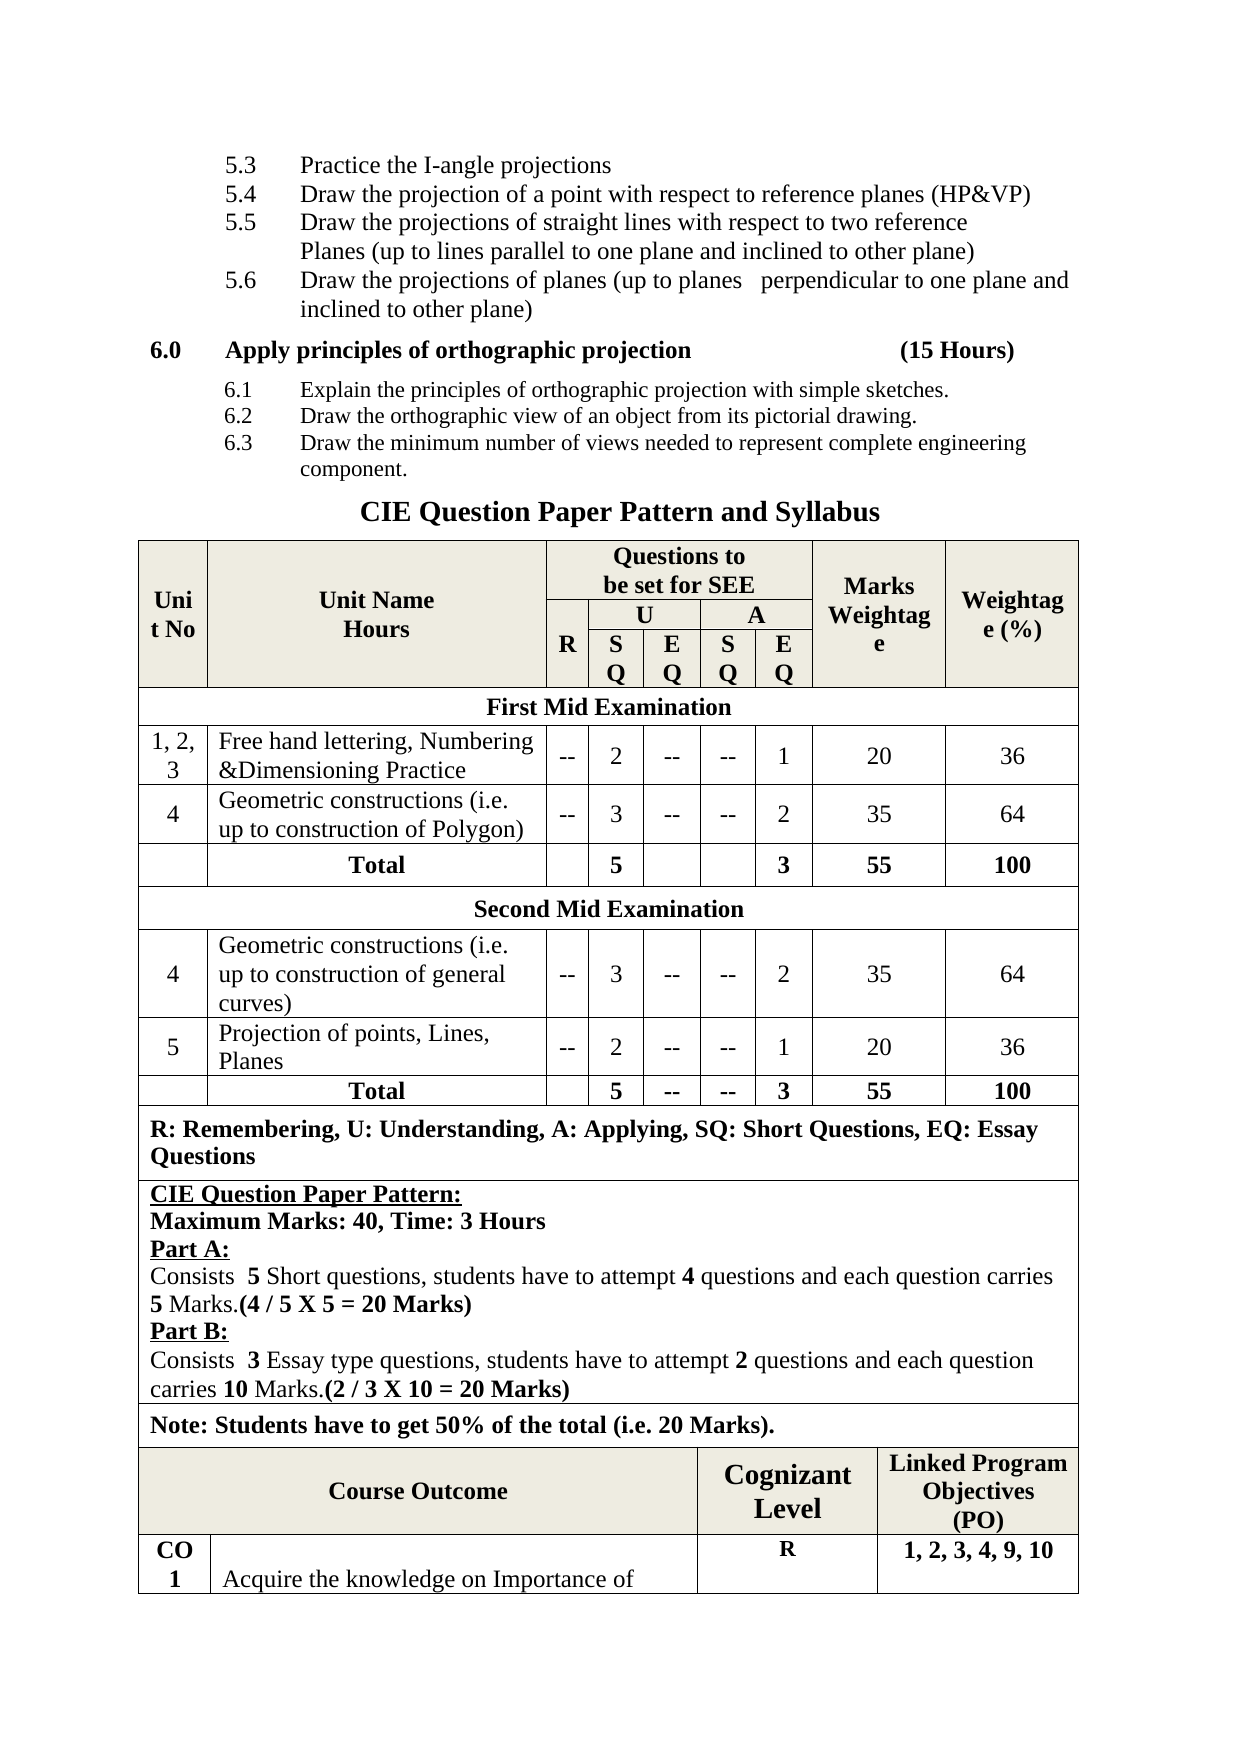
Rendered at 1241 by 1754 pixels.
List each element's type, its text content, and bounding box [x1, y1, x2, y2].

text 5.4 Draw the projection of a point with respect to reference planes (HP&VP) [150, 179, 1090, 207]
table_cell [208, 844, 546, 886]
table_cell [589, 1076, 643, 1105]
text 6.2 Draw the orthographic view of an object from its pictorial drawing. [150, 403, 1090, 429]
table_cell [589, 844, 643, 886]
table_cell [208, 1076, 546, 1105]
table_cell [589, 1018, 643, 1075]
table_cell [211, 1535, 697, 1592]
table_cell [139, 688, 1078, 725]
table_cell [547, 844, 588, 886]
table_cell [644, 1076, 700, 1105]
text 5.5 Draw the projections of straight lines with respect to two reference [225, 207, 1090, 236]
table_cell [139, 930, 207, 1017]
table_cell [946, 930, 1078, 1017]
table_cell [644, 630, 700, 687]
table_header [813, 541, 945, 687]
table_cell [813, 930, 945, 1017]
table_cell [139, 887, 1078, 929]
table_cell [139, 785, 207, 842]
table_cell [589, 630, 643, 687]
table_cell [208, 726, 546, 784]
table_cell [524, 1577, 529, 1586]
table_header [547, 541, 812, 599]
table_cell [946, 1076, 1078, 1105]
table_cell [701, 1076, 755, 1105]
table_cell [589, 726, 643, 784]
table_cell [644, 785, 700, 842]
text Planes (up to lines parallel to one plane and inclined to other plane) [225, 236, 1090, 265]
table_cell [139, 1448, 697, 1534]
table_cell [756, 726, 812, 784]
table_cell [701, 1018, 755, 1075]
subtitle 6.0 Apply principles of orthographic projection (15 Hours) [150, 335, 1090, 364]
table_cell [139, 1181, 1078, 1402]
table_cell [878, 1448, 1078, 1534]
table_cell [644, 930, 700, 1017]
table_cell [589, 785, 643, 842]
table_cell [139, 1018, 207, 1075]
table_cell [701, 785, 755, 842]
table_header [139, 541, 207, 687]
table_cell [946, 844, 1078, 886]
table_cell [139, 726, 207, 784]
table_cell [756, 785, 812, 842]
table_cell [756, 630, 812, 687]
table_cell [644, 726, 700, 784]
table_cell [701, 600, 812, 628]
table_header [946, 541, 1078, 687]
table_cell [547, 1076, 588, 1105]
text 6.3 Draw the minimum number of views needed to represent complete engineering component. [224, 429, 1090, 482]
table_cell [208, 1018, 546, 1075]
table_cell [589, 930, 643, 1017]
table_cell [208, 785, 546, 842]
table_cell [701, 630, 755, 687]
text 6.1 Explain the principles of orthographic projection with simple sketches. [224, 376, 1090, 403]
text CIE Question Paper Pattern and Syllabus [150, 494, 1090, 528]
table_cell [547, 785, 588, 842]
text 5.3 Practice the I-angle projections [150, 150, 1090, 179]
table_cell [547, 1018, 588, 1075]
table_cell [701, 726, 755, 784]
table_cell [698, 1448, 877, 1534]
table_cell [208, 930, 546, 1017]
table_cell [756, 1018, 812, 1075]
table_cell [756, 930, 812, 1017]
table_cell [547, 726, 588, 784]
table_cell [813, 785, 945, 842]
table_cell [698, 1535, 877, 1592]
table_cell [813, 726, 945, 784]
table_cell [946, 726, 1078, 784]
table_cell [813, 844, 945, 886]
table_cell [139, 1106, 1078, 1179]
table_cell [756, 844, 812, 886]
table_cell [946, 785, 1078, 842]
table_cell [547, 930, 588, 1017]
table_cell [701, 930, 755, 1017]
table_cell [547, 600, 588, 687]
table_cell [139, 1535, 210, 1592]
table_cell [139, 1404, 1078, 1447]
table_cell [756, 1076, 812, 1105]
text 5.6 Draw the projections of planes (up to planes perpendicular to one plane and inclined to other plane) [225, 265, 1090, 322]
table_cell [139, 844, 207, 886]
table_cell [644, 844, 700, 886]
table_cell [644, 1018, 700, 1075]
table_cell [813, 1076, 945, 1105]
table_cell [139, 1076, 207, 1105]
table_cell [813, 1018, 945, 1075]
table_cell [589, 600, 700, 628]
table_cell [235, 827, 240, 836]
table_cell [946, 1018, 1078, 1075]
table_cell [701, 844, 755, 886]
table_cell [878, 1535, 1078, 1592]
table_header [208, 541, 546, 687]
